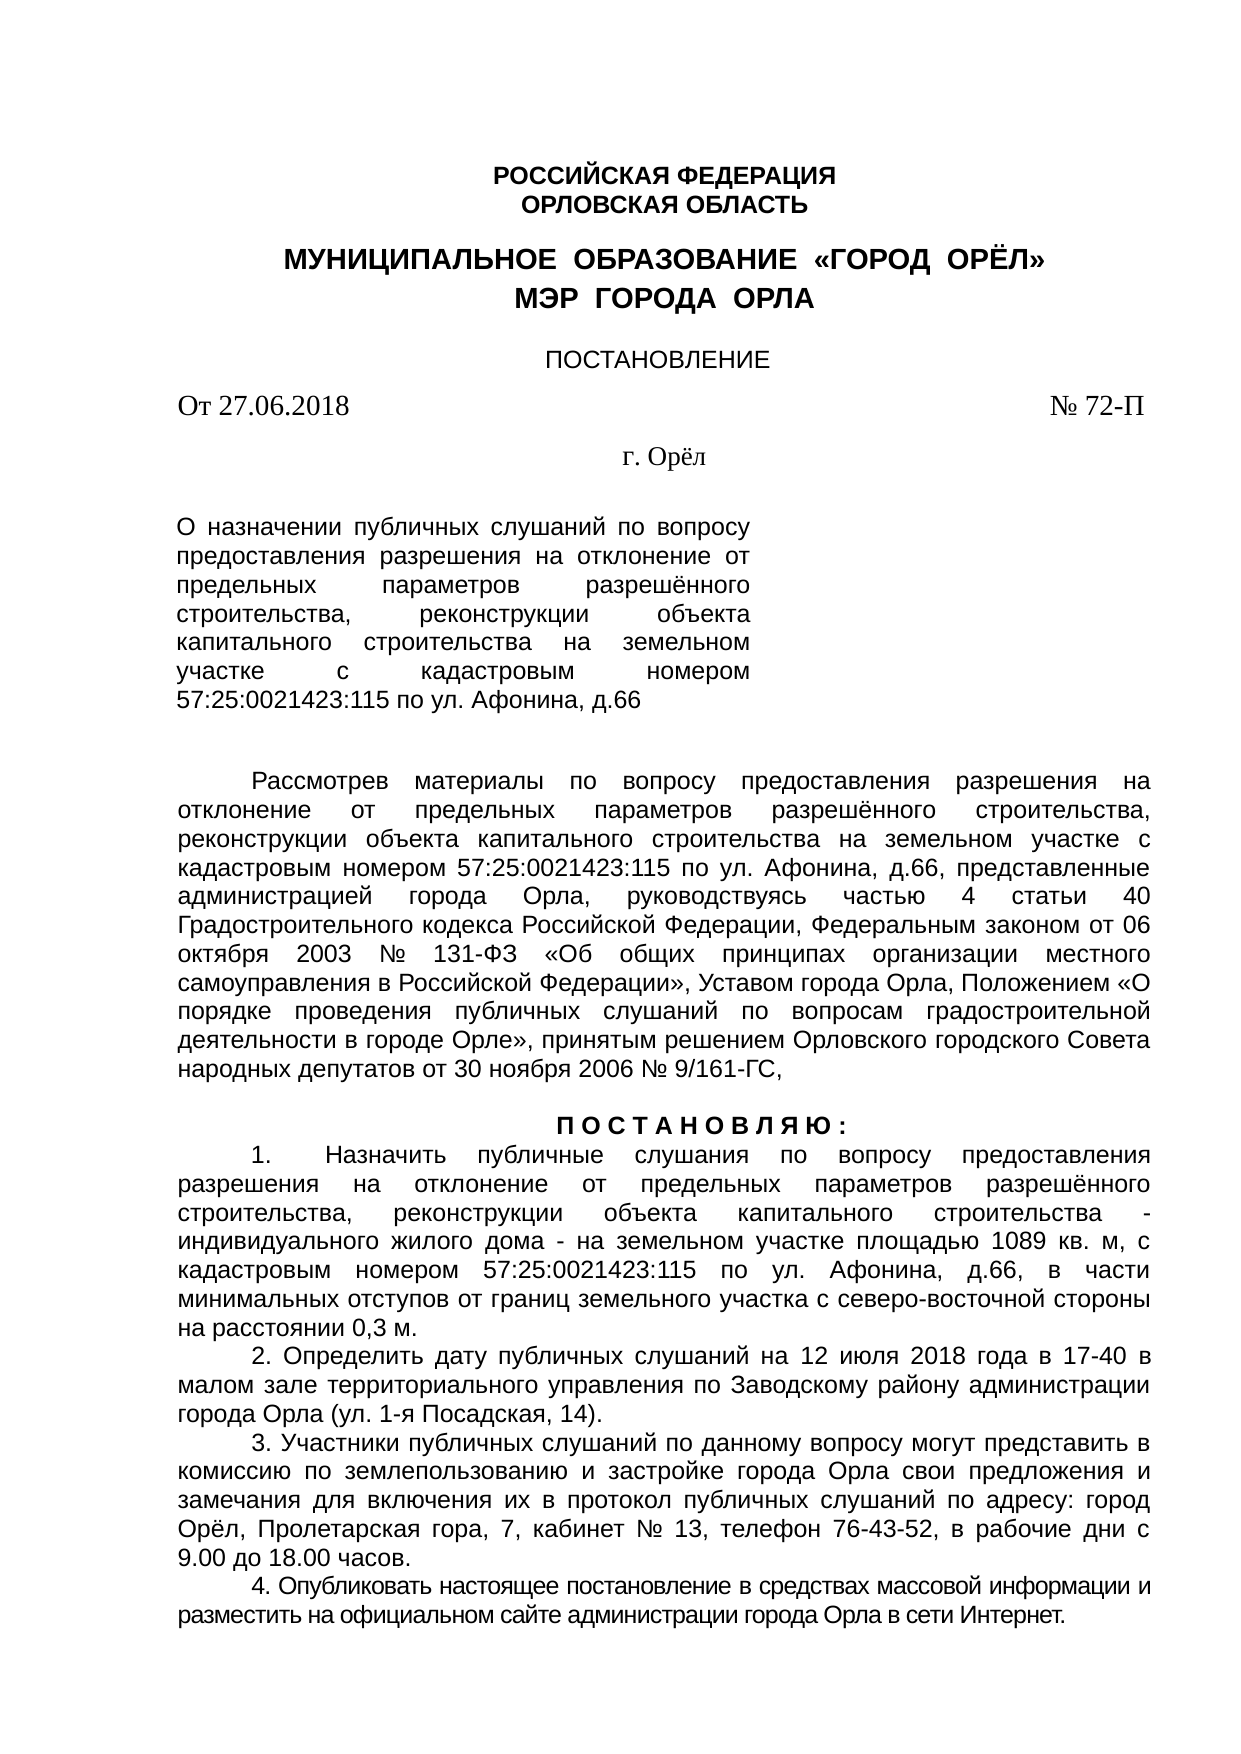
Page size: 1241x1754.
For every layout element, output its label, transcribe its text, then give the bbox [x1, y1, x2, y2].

text ПОСТАНОВЛЕНИЕ [545, 344, 1152, 373]
text г. Орёл [177, 438, 1152, 472]
text 3. Участники публичных слушаний по данному вопросу могут представить в комиссию по землепользованию и застройке города Орла свои предложения и замечания для включения их в протокол публичных слушаний по адресу: город Орёл, Пролетарская гора, 7, кабинет № 13, телефон 76-43-52, в рабочие дни с 9.00 до 18.00 часов. [177, 1427, 1152, 1571]
text 4. Опубликовать настоящее постановление в средствах массовой информации и разместить на официальном сайте администрации города Орла в сети Интернет. [177, 1571, 1152, 1629]
text От 27.06.2018 № 72-П [177, 388, 1152, 421]
text 2. Определить дату публичных слушаний на 12 июля 2018 года в 17-40 в малом зале территориального управления по Заводскому району администрации города Орла (ул. 1-я Посадская, 14). [177, 1341, 1152, 1427]
text Мэр города Орла [177, 281, 1152, 314]
list Назначить публичные слушания по вопросу предоставления разрешения на отклонение от предельных параметров разрешённого строительства, реконструкции объекта капитального строительства - индивидуального жилого дома - на земельном участке площадью 1089 кв. м, с кадастровым номером 57:25:0021423:115 по ул. Афонина, д.66, в части минимальных отступов от границ земельного участка с северо-восточной стороны на расстоянии 0,3 м. [177, 1140, 1152, 1341]
text Рассмотрев материалы по вопросу предоставления разрешения на отклонение от предельных параметров разрешённого строительства, реконструкции объекта капитального строительства на земельном участке с кадастровым номером 57:25:0021423:115 по ул. Афонина, д.66, представленные администрацией города Орла, руководствуясь частью 4 статьи 40 Градостроительного кодекса Российской Федерации, Федеральным законом от 06 октября 2003 № 131-ФЗ «Об общих принципах организации местного самоуправления в Российской Федерации», Уставом города Орла, Положением «О порядке проведения публичных слушаний по вопросам градостроительной деятельности в городе Орле», принятым решением Орловского городского Совета народных депутатов от 30 ноября 2006 № 9/161-ГС, [177, 766, 1152, 1082]
text Муниципальное образование «город Орёл» [177, 242, 1152, 276]
text Орловская область [177, 190, 1152, 218]
text П О С Т А Н О В Л Я Ю : [177, 1111, 1152, 1140]
text Российская федерация [177, 161, 1152, 190]
table_header О назначении публичных слушаний по вопросу предоставления разрешения на отклонение от предельных параметров разрешённого строительства, реконструкции объекта капитального строительства на земельном участке с кадастровым номером 57:25:0021423:115 по ул. Афонина, д.66 [165, 488, 762, 713]
